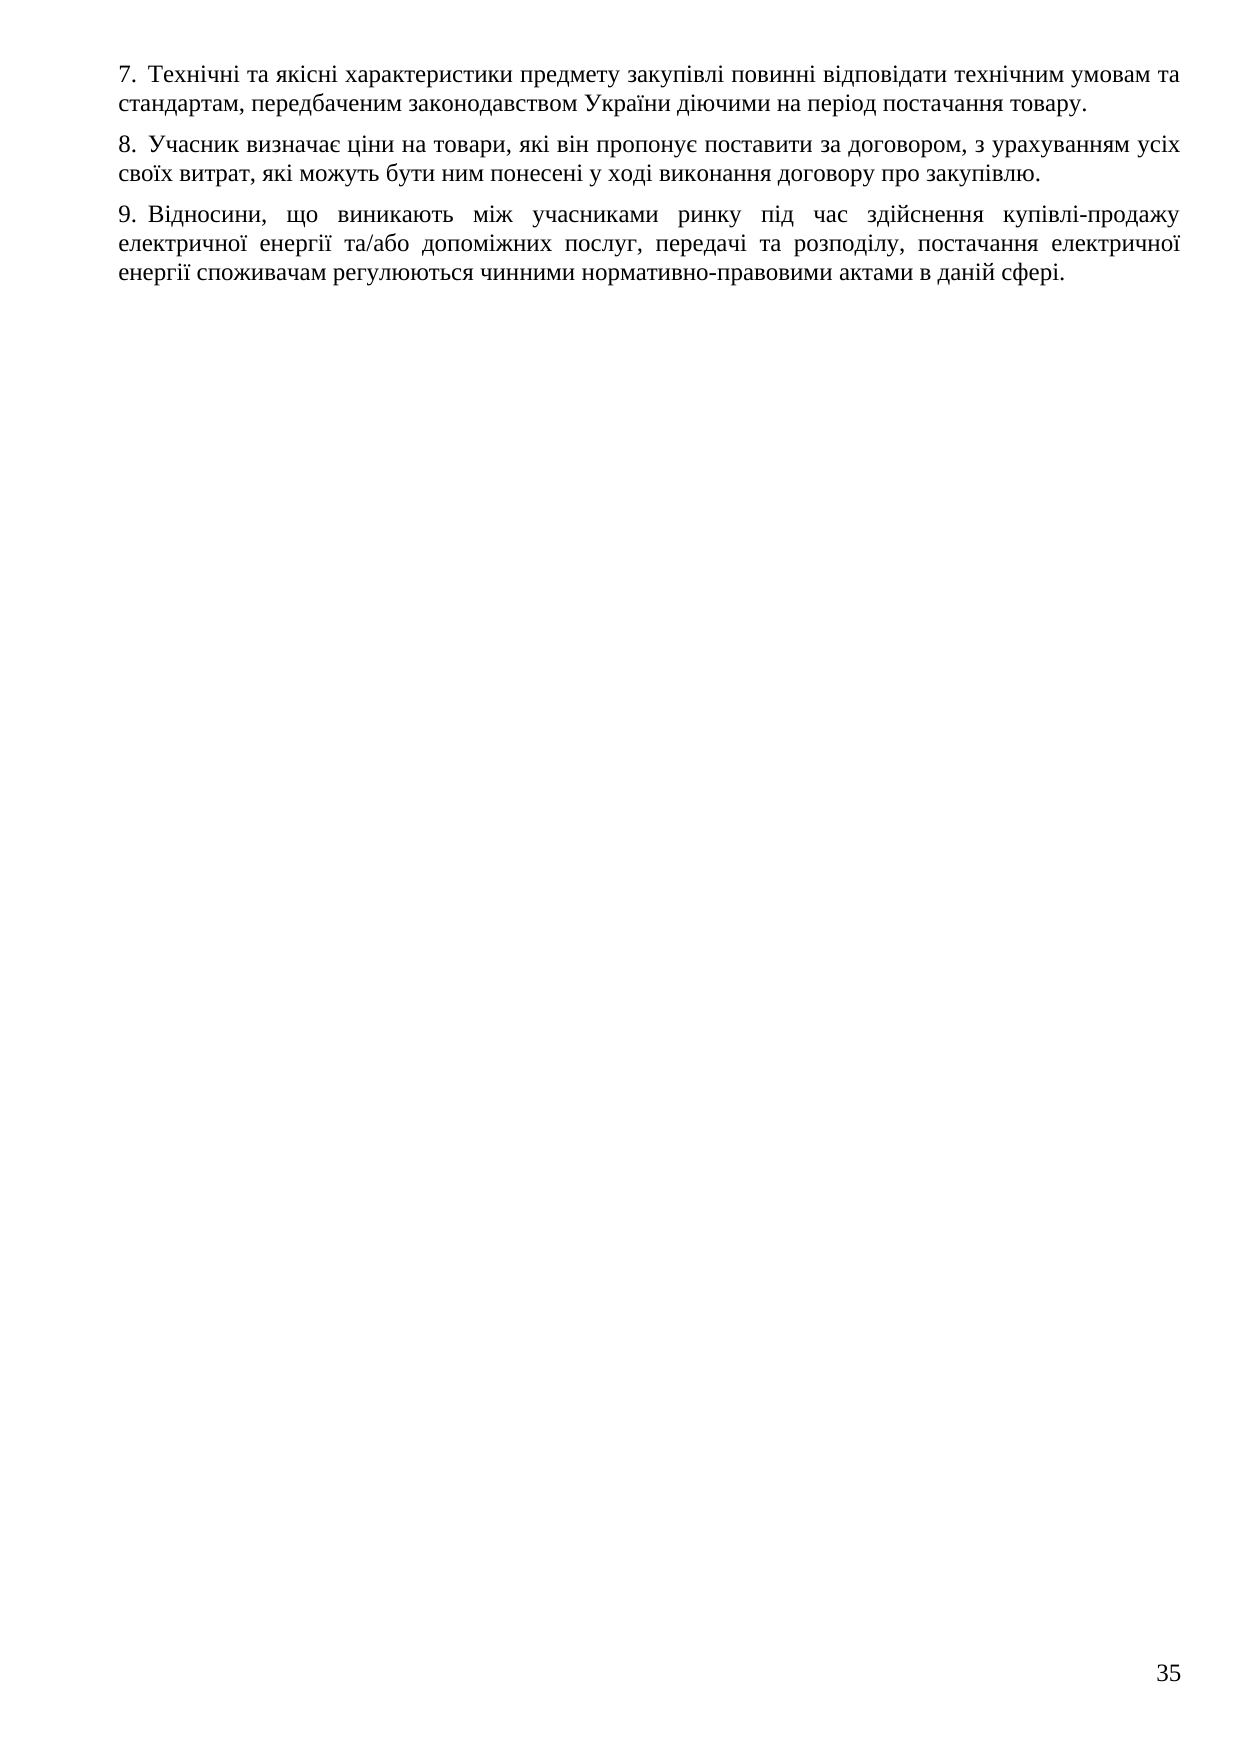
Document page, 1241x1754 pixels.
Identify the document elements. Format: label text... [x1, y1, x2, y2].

list Учасник визначає ціни на товари, які він пропонує поставити за договором, з урахуванням усіх своїх витрат, які можуть бути ним понесені у ході виконання договору про закупівлю. [118, 129, 1181, 187]
list Відносини, що виникають між учасниками ринку під час здійснення купівлі-продажу електричної енергії та/або допоміжних послуг, передачі та розподілу, постачання електричної енергії споживачам регулюються чинними нормативно-правовими актами в даній сфері. [118, 199, 1181, 285]
list Технічні та якісні характеристики предмету закупівлі повинні відповідати технічним умовам та стандартам, передбаченим законодавством України діючими на період постачання товару. [118, 59, 1181, 117]
